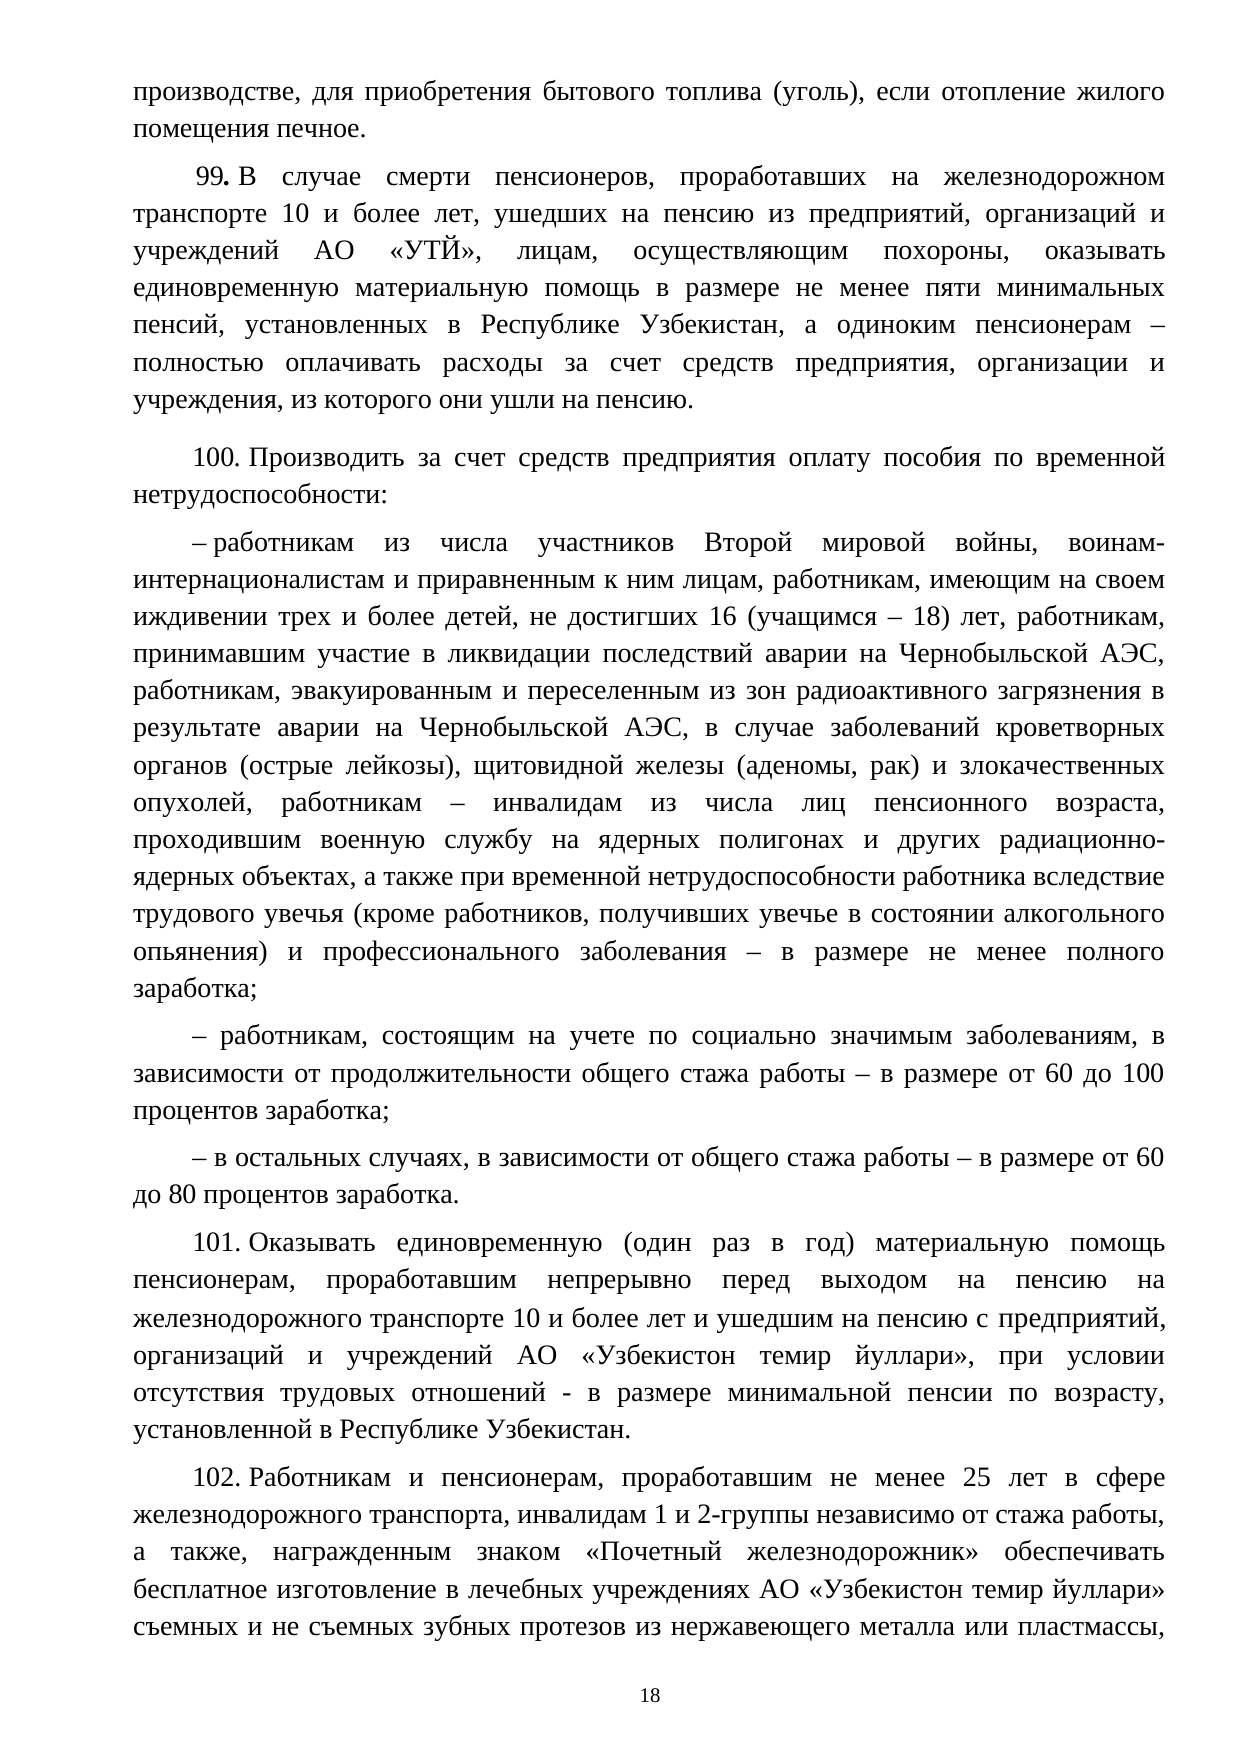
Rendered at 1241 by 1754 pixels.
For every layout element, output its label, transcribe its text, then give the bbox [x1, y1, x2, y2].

text 99. В случае смерти пенсионеров, проработавших на железнодорожном транспорте 10 и более лет, ушедших на пенсию из предприятий, организаций и учреждений АО «УТЙ», лицам, осуществляющим похороны, оказывать единовременную материальную помощь в размере не менее пяти минимальных пенсий, установленных в Республике Узбекистан, а одиноким пенсионерам – полностью оплачивать расходы за счет средств предприятия, организации и учреждения, из которого они ушли на пенсию. [133, 159, 1167, 414]
text 100. Производить за счет средств предприятия оплату пособия по временной нетрудоспособности: [133, 440, 1167, 509]
text – работникам, состоящим на учете по социально значимым заболеваниям, в зависимости от продолжительности общего стажа работы – в размере от 60 до 100 процентов заработка; [133, 1018, 1167, 1125]
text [133, 1460, 1167, 1641]
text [133, 74, 1167, 143]
text – в остальных случаях, в зависимости от общего стажа работы – в размере от 60 до 80 процентов заработка. [133, 1140, 1167, 1210]
text – работникам из числа участников Второй мировой войны, воинам-интернационалистам и приравненным к ним лицам, работникам, имеющим на своем иждивении трех и более детей, не достигших 16 (учащимся – 18) лет, работникам, принимавшим участие в ликвидации последствий аварии на Чернобыльской АЭС, работникам, эвакуированным и переселенным из зон радиоактивного загрязнения в результате аварии на Чернобыльской АЭС, в случае заболеваний кроветворных органов (острые лейкозы), щитовидной железы (аденомы, рак) и злокачественных опухолей, работникам – инвалидам из числа лиц пенсионного возраста, проходившим военную службу на ядерных полигонах и других радиационно-ядерных объектах, а также при временной нетрудоспособности работника вследствие трудового увечья (кроме работников, получивших увечье в состоянии алкогольного опьянения) и профессионального заболевания – в размере не менее полного заработка; [133, 524, 1167, 1003]
text 101. Оказывать единовременную (один раз в год) материальную помощь пенсионерам, проработавшим непрерывно перед выходом на пенсию на железнодорожного транспорте 10 и более лет и ушедшим на пенсию с предприятий, организаций и учреждений АО «Узбекистон темир йуллари», при условии отсутствия трудовых отношений - в размере минимальной пенсии по возрасту, установленной в Республике Узбекистан. [133, 1225, 1167, 1445]
